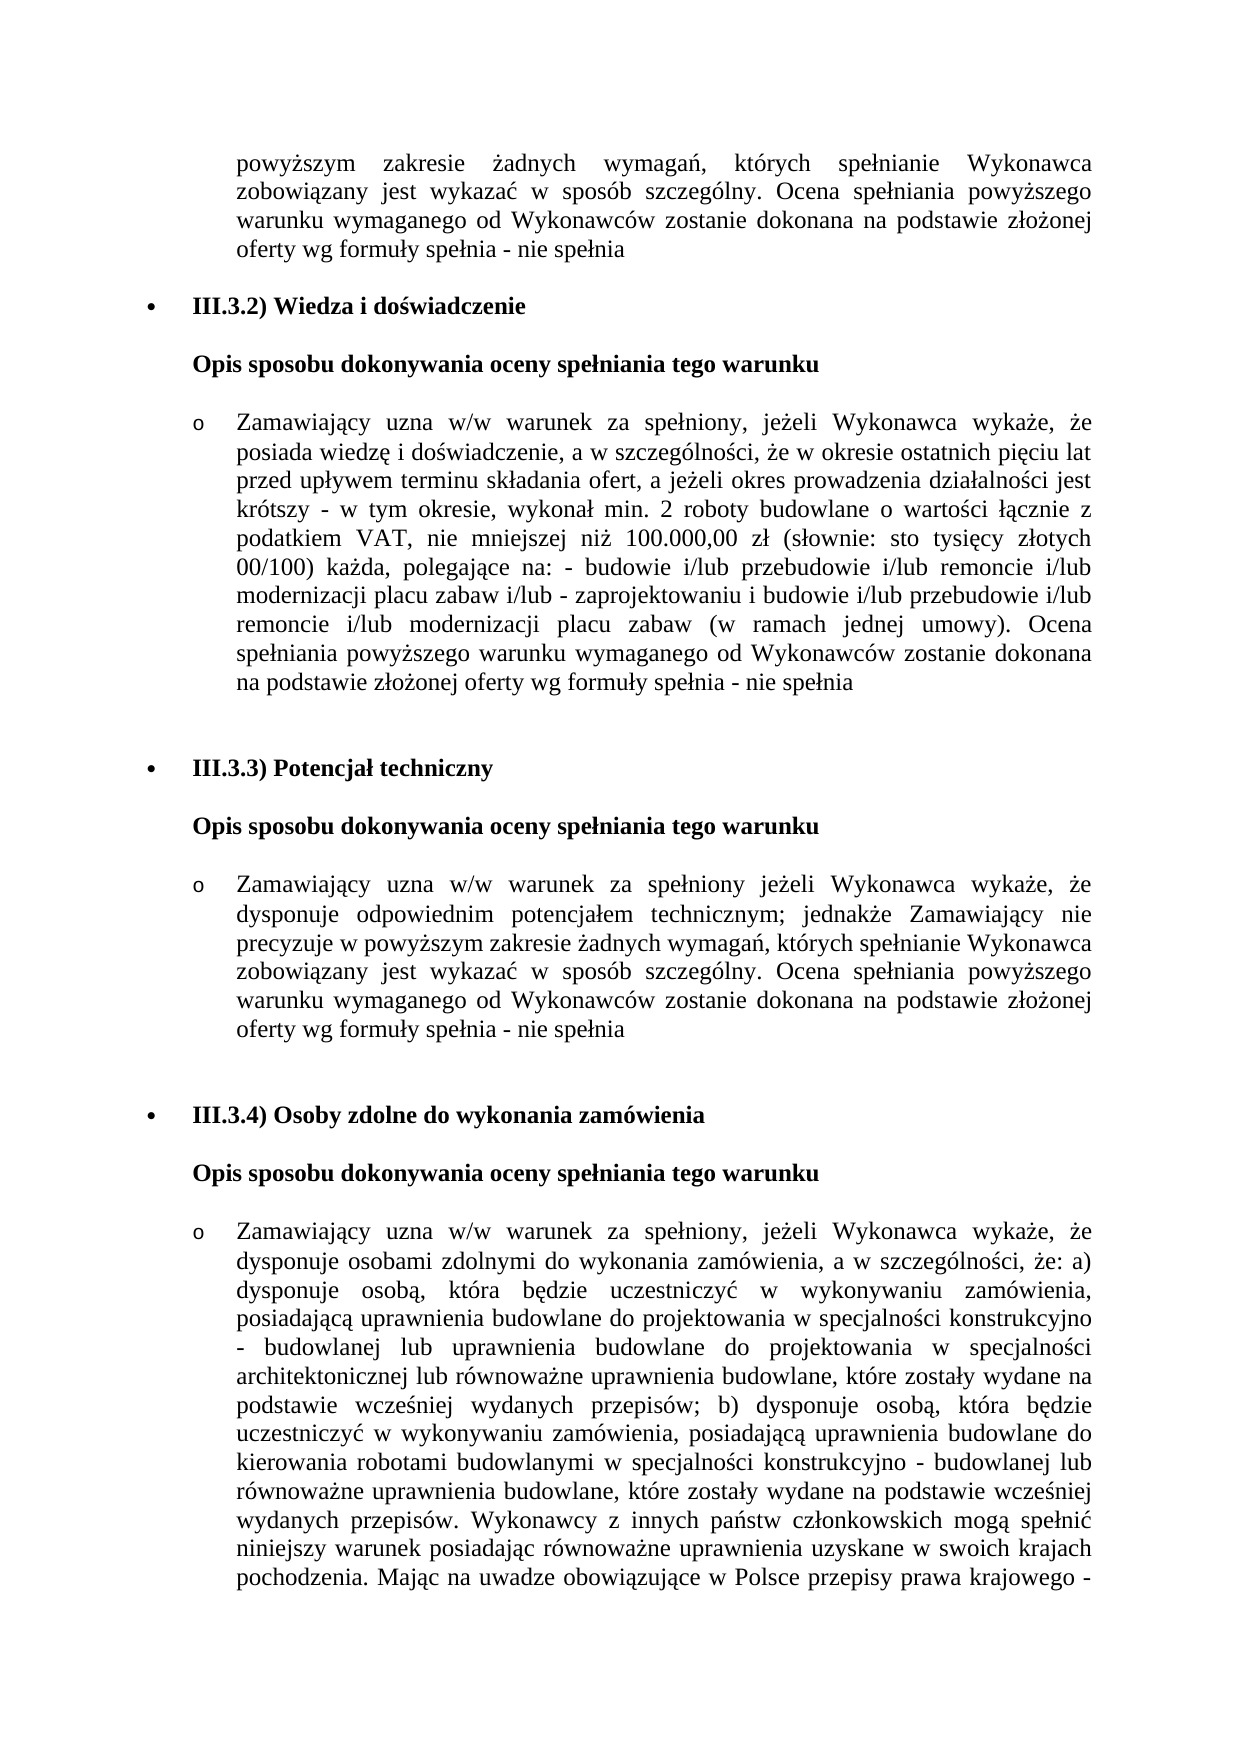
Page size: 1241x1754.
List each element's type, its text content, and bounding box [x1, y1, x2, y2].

list III.3.2) Wiedza i doświadczenie [148, 291, 1093, 320]
text Opis sposobu dokonywania oceny spełniania tego warunku [192, 349, 1093, 378]
text Opis sposobu dokonywania oceny spełniania tego warunku [192, 811, 1093, 840]
list Zamawiający uzna w/w warunek za spełniony jeżeli Wykonawca wykaże, że dysponuje odpowiednim potencjałem technicznym; jednakże Zamawiający nie precyzuje w powyższym zakresie żadnych wymagań, których spełnianie Wykonawca zobowiązany jest wykazać w sposób szczególny. Ocena spełniania powyższego warunku wymaganego od Wykonawców zostanie dokonana na podstawie złożonej oferty wg formuły spełnia - nie spełnia [192, 869, 1093, 1043]
list III.3.3) Potencjał techniczny [148, 753, 1093, 782]
list III.3.4) Osoby zdolne do wykonania zamówienia [148, 1101, 1093, 1129]
list Zamawiający uzna w/w warunek za spełniony, jeżeli Wykonawca wykaże, że posiada wiedzę i doświadczenie, a w szczególności, że w okresie ostatnich pięciu lat przed upływem terminu składania ofert, a jeżeli okres prowadzenia działalności jest krótszy - w tym okresie, wykonał min. 2 roboty budowlane o wartości łącznie z podatkiem VAT, nie mniejszej niż 100.000,00 zł (słownie: sto tysięcy złotych 00/100) każda, polegające na: - budowie i/lub przebudowie i/lub remoncie i/lub modernizacji placu zabaw i/lub - zaprojektowaniu i budowie i/lub przebudowie i/lub remoncie i/lub modernizacji placu zabaw (w ramach jednej umowy). Ocena spełniania powyższego warunku wymaganego od Wykonawców zostanie dokonana na podstawie złożonej oferty wg formuły spełnia - nie spełnia [192, 407, 1093, 696]
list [192, 1216, 1093, 1591]
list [192, 148, 1093, 263]
text Opis sposobu dokonywania oceny spełniania tego warunku [192, 1158, 1093, 1187]
